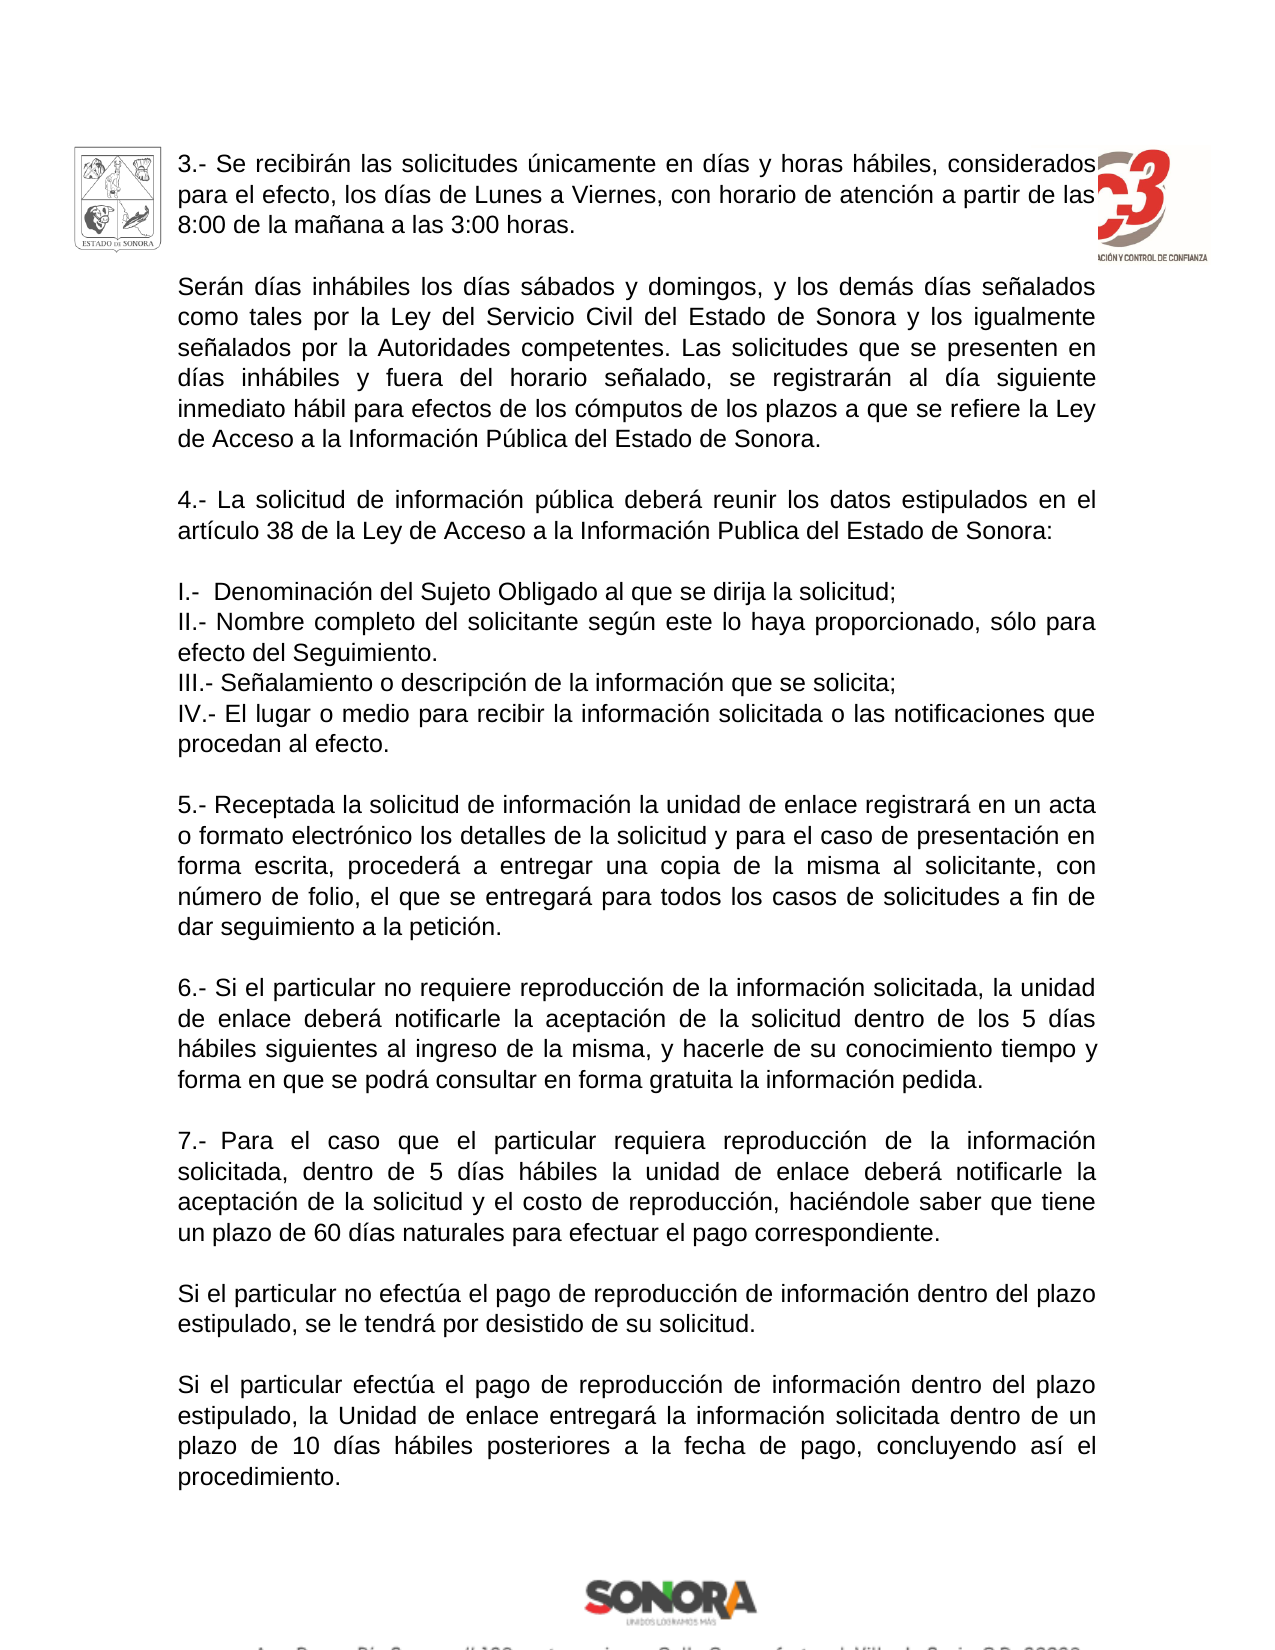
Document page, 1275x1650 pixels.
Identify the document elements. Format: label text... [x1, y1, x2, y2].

picture [1031, 145, 1211, 265]
text 5.- Receptada la solicitud de información la unidad de enlace registrará en un acta o formato electrónico los detalles de la solicitud y para el caso de presentación en forma escrita, procederá a entregar una copia de la misma al solicitante, con número de folio, el que se entregará para todos los casos de solicitudes a fin de dar seguimiento a la petición. [177, 788, 1098, 941]
text 7.- Para el caso que el particular requiera reproducción de la información solicitada, dentro de 5 días hábiles la unidad de enlace deberá notificarle la aceptación de la solicitud y el costo de reproducción, haciéndole saber que tiene un plazo de 60 días naturales para efectuar el pago correspondiente. [177, 1124, 1098, 1246]
text Serán días inhábiles los días sábados y domingos, y los demás días señalados como tales por la Ley del Servicio Civil del Estado de Sonora y los igualmente señalados por la Autoridades competentes. Las solicitudes que se presenten en días inhábiles y fuera del horario señalado, se registrarán al día siguiente inmediato hábil para efectos de los cómputos de los plazos a que se refiere la Ley de Acceso a la Información Pública del Estado de Sonora. [177, 270, 1098, 453]
text 4.- La solicitud de información pública deberá reunir los datos estipulados en el artículo 38 de la Ley de Acceso a la Información Publica del Estado de Sonora: [177, 483, 1098, 544]
text III.- Señalamiento o descripción de la información que se solicita; [177, 666, 1098, 697]
text IV.- El lugar o medio para recibir la información solicitada o las notificaciones que procedan al efecto. [177, 697, 1098, 758]
text Si el particular efectúa el pago de reproducción de información dentro del plazo estipulado, la Unidad de enlace entregará la información solicitada dentro de un plazo de 10 días hábiles posteriores a la fecha de pago, concluyendo así el procedimiento. [177, 1368, 1098, 1491]
text 3.- Se recibirán las solicitudes únicamente en días y horas hábiles, considerados para el efecto, los días de Lunes a Viernes, con horario de atención a partir de las 8:00 de la mañana a las 3:00 horas. [177, 148, 1098, 239]
picture [245, 1560, 1106, 1650]
text 6.- Si el particular no requiere reproducción de la información solicitada, la unidad de enlace deberá notificarle la aceptación de la solicitud dentro de los 5 días hábiles siguientes al ingreso de la misma, y hacerle de su conocimiento tiempo y forma en que se podrá consultar en forma gratuita la información pedida. [177, 972, 1098, 1094]
text II.- Nombre completo del solicitante según este lo haya proporcionado, sólo para efecto del Seguimiento. [177, 605, 1098, 666]
text I.- Denominación del Sujeto Obligado al que se dirija la solicitud; [177, 575, 1098, 605]
picture [73, 145, 661, 254]
text Si el particular no efectúa el pago de reproducción de información dentro del plazo estipulado, se le tendrá por desistido de su solicitud. [177, 1277, 1098, 1338]
